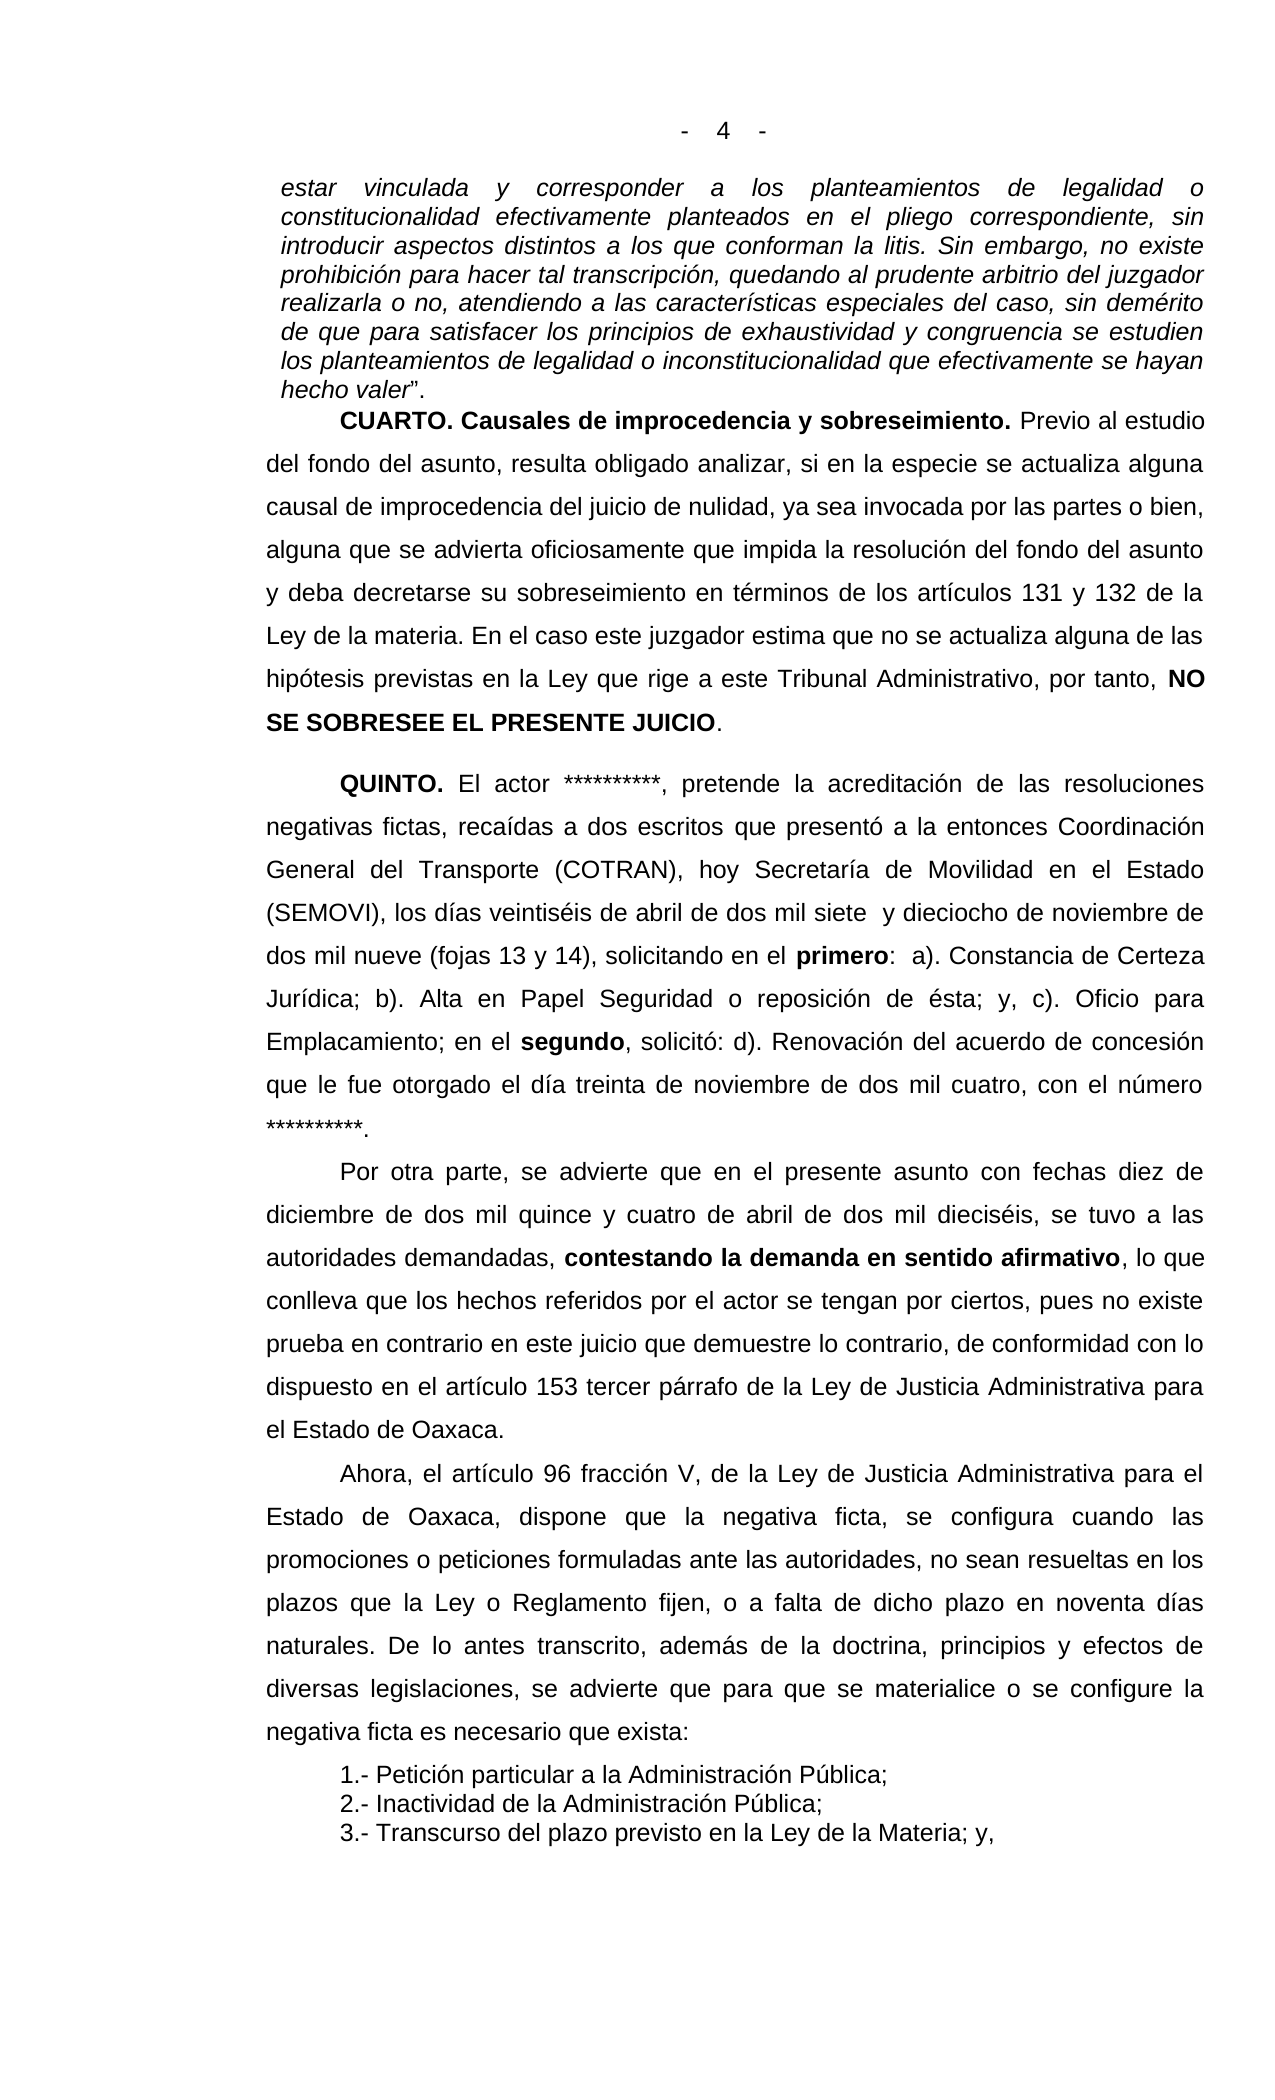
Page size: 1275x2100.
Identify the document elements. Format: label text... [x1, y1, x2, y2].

text QUINTO. El actor **********, pretende la acreditación de las resoluciones negativas fictas, recaídas a dos escritos que presentó a la entonces Coordinación General del Transporte (COTRAN), hoy Secretaría de Movilidad en el Estado (SEMOVI), los días veintiséis de abril de dos mil siete y dieciocho de noviembre de dos mil nueve (fojas 13 y 14), solicitando en el primero: a). Constancia de Certeza Jurídica; b). Alta en Papel Seguridad o reposición de ésta; y, c). Oficio para Emplacamiento; en el segundo, solicitó: d). Renovación del acuerdo de concesión que le fue otorgado el día treinta de noviembre de dos mil cuatro, con el número **********. [266, 769, 1205, 1142]
text Por otra parte, se advierte que en el presente asunto con fechas diez de diciembre de dos mil quince y cuatro de abril de dos mil dieciséis, se tuvo a las autoridades demandadas, contestando la demanda en sentido afirmativo, lo que conlleva que los hechos referidos por el actor se tengan por ciertos, pues no existe prueba en contrario en este juicio que demuestre lo contrario, de conformidad con lo dispuesto en el artículo 153 tercer párrafo de la Ley de Justicia Administrativa para el Estado de Oaxaca. [266, 1157, 1205, 1444]
text 2.- Inactividad de la Administración Pública; [266, 1789, 1205, 1818]
text 3.- Transcurso del plazo previsto en la Ley de la Materia; y, [266, 1818, 1205, 1847]
text CUARTO. Causales de improcedencia y sobreseimiento. Previo al estudio del fondo del asunto, resulta obligado analizar, si en la especie se actualiza alguna causal de improcedencia del juicio de nulidad, ya sea invocada por las partes o bien, alguna que se advierta oficiosamente que impida la resolución del fondo del asunto y deba decretarse su sobreseimiento en términos de los artículos 131 y 132 de la Ley de la materia. En el caso este juzgador estima que no se actualiza alguna de las hipótesis previstas en la Ley que rige a este Tribunal Administrativo, por tanto, NO SE SOBRESEE EL PRESENTE JUICIO. [266, 406, 1205, 736]
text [281, 173, 1205, 403]
text Ahora, el artículo 96 fracción V, de la Ley de Justicia Administrativa para el Estado de Oaxaca, dispone que la negativa ficta, se configura cuando las promociones o peticiones formuladas ante las autoridades, no sean resueltas en los plazos que la Ley o Reglamento fijen, o a falta de dicho plazo en noventa días naturales. De lo antes transcrito, además de la doctrina, principios y efectos de diversas legislaciones, se advierte que para que se materialice o se configure la negativa ficta es necesario que exista: [266, 1459, 1205, 1746]
text 1.- Petición particular a la Administración Pública; [266, 1761, 1205, 1789]
